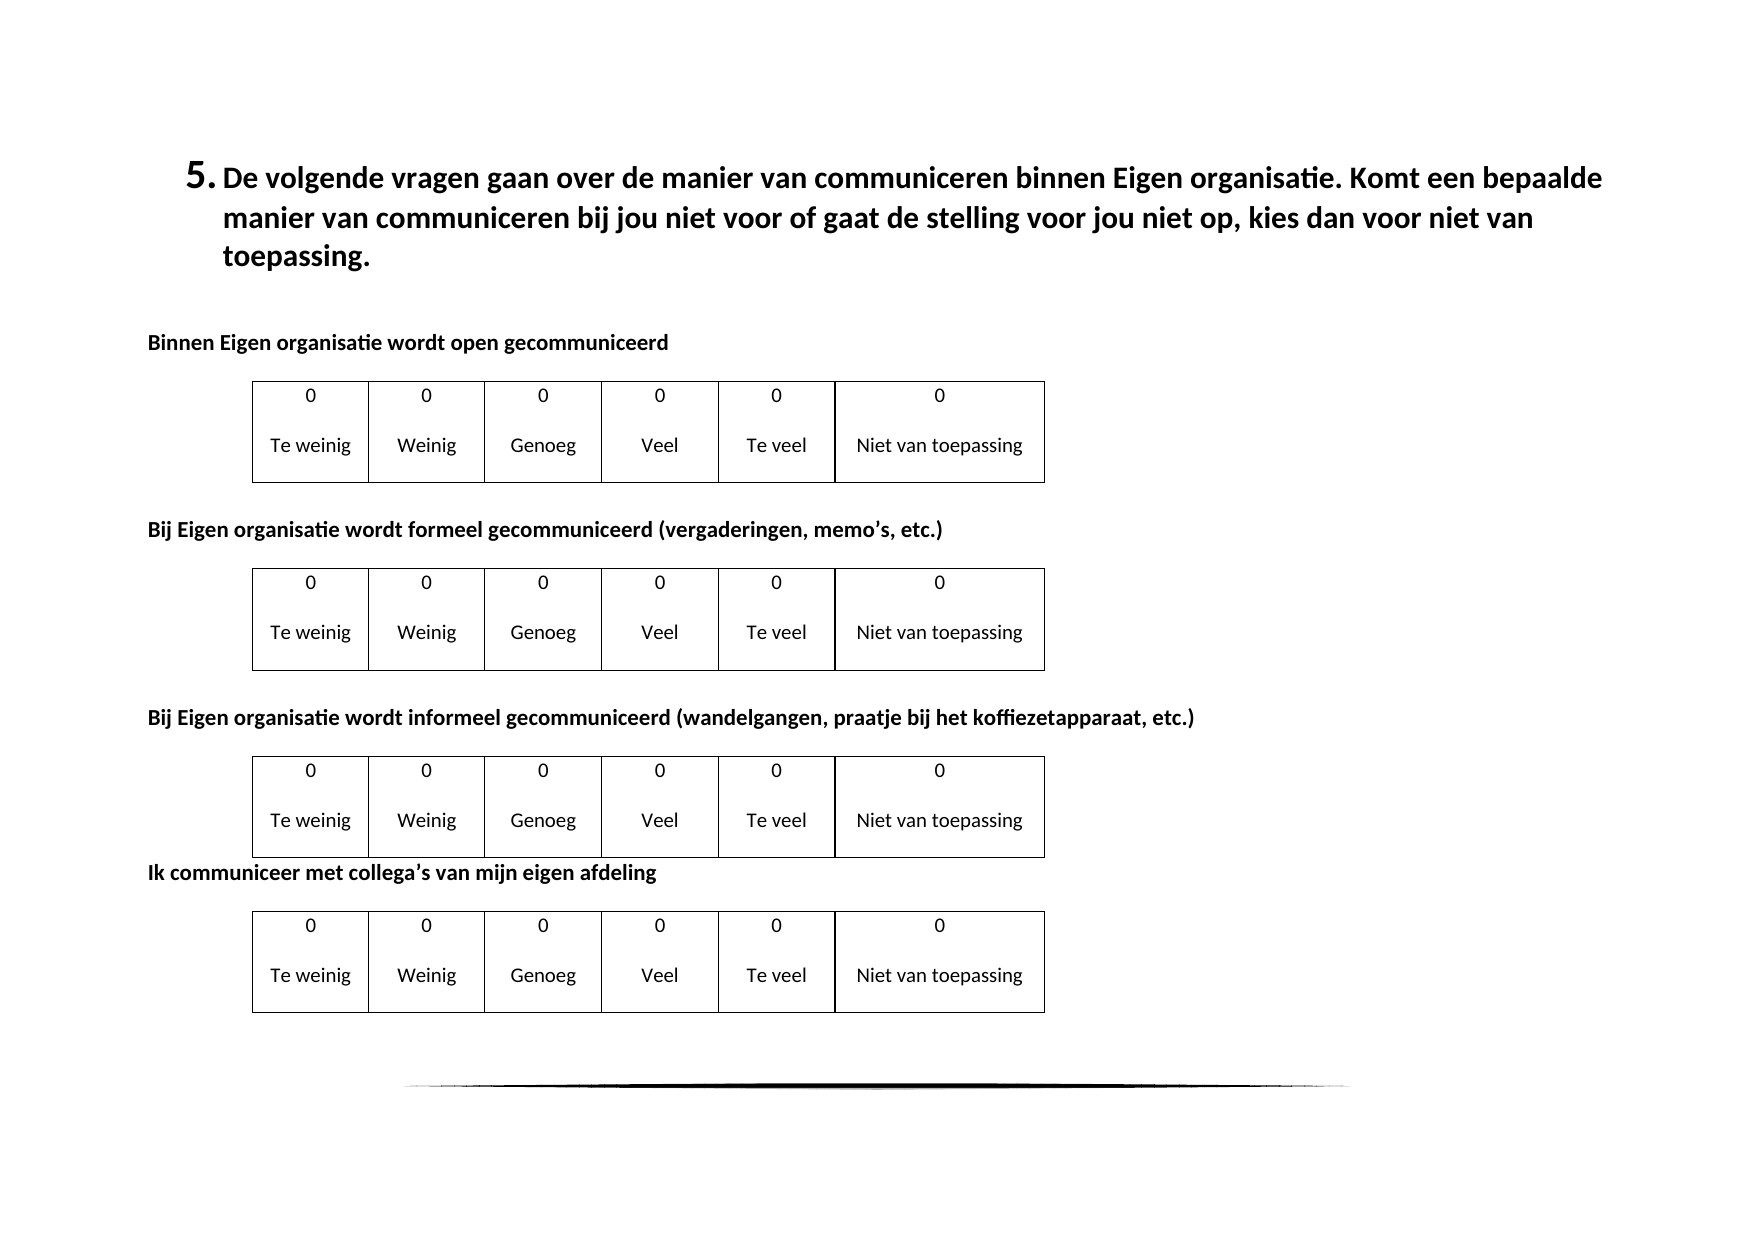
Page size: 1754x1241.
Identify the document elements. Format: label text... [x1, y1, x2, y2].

text Binnen Eigen organisatie wordt open gecommuniceerd [148, 328, 1606, 356]
list De volgende vragen gaan over de manier van communiceren binnen Eigen organisatie. Komt een bepaalde manier van communiceren bij jou niet voor of gaat de stelling voor jou niet op, kies dan voor niet van toepassing. [185, 148, 1606, 275]
table_cell Weinig [369, 619, 484, 669]
table_header 0 [719, 569, 834, 619]
table_header 0 [836, 569, 1044, 619]
table_cell Te veel [719, 962, 834, 1012]
table_header 0 [836, 912, 1044, 962]
table_cell Te veel [719, 807, 834, 857]
table_cell Niet van toepassing [836, 619, 1044, 669]
table_cell Genoeg [485, 807, 601, 857]
table_cell Te veel [719, 432, 834, 482]
table_header 0 [485, 569, 601, 619]
table_header 0 [602, 382, 718, 432]
table_header 0 [369, 382, 484, 432]
text Bij Eigen organisatie wordt informeel gecommuniceerd (wandelgangen, praatje bij het koffiezetapparaat, etc.) [148, 671, 1606, 731]
table_header 0 [369, 757, 484, 807]
table_header 0 [253, 757, 368, 807]
table_cell Te weinig [253, 432, 368, 482]
table_header 0 [485, 912, 601, 962]
table_header 0 [369, 912, 484, 962]
table_header 0 [485, 757, 601, 807]
table_header 0 [719, 382, 834, 432]
table_cell Niet van toepassing [836, 432, 1044, 482]
table_header 0 [602, 912, 718, 962]
table_cell Veel [602, 962, 718, 1012]
table_header 0 [369, 569, 484, 619]
table_cell Te weinig [253, 962, 368, 1012]
table_cell Genoeg [485, 432, 601, 482]
table_header 0 [602, 757, 718, 807]
table_header 0 [602, 569, 718, 619]
table_cell Weinig [369, 432, 484, 482]
table_cell Genoeg [485, 962, 601, 1012]
text Ik communiceer met collega’s van mijn eigen afdeling [148, 858, 1606, 886]
table_header 0 [253, 382, 368, 432]
table_cell Veel [602, 432, 718, 482]
table_cell Te weinig [253, 619, 368, 669]
table_cell Te veel [719, 619, 834, 669]
table_header 0 [719, 912, 834, 962]
table_cell Niet van toepassing [836, 962, 1044, 1012]
table_header 0 [836, 757, 1044, 807]
table_header 0 [836, 382, 1044, 432]
picture [404, 1082, 1350, 1090]
table_cell Genoeg [485, 619, 601, 669]
table_header 0 [253, 912, 368, 962]
table_cell Veel [602, 619, 718, 669]
table_header 0 [719, 757, 834, 807]
table_cell Weinig [369, 962, 484, 1012]
table_header 0 [485, 382, 601, 432]
table_cell Veel [602, 807, 718, 857]
table_cell Weinig [369, 807, 484, 857]
table_header 0 [253, 569, 368, 619]
table_cell Niet van toepassing [836, 807, 1044, 857]
table_cell Te weinig [253, 807, 368, 857]
text Bij Eigen organisatie wordt formeel gecommuniceerd (vergaderingen, memo’s, etc.) [148, 483, 1606, 543]
